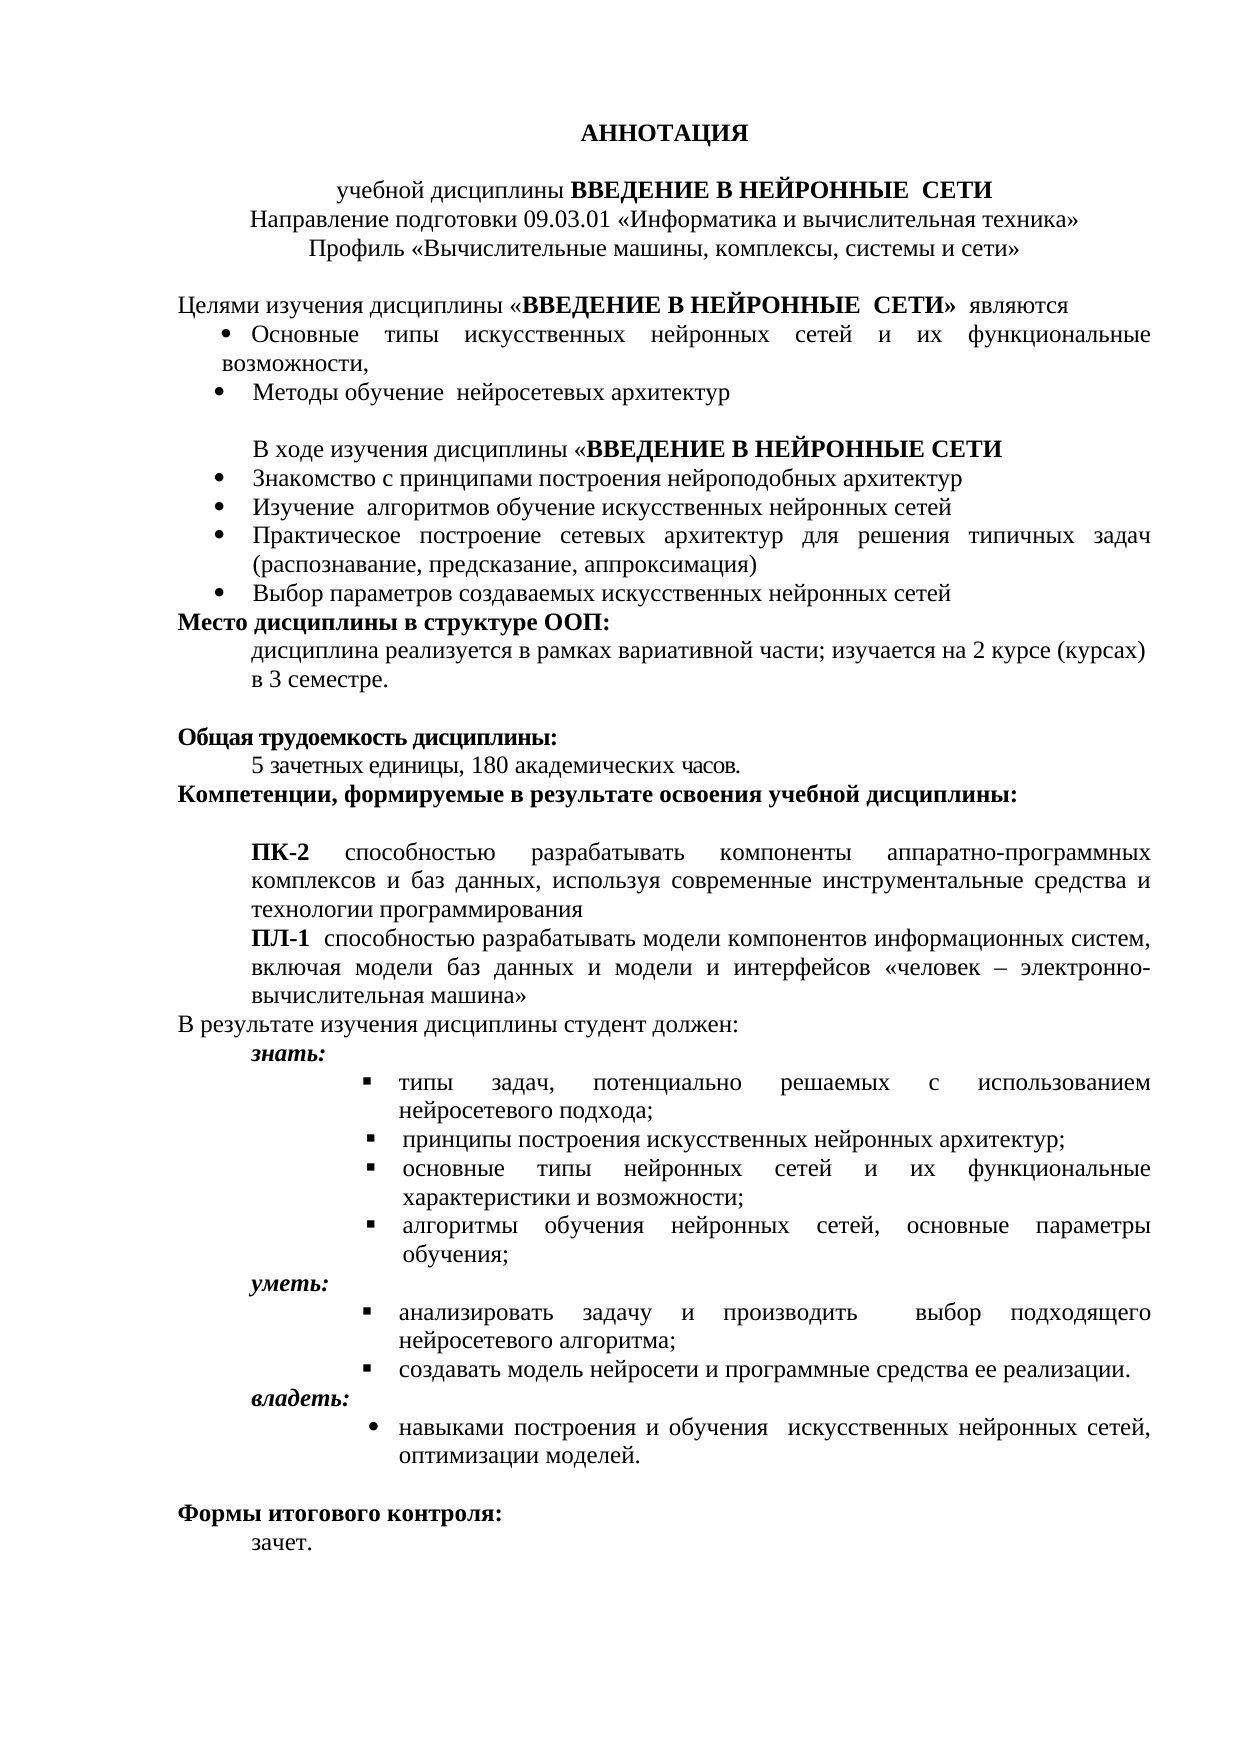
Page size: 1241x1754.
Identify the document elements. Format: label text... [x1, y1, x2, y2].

text Компетенции, формируемые в результате освоения учебной дисциплины: [177, 779, 1152, 808]
list Выбор параметров создаваемых искусственных нейронных сетей [215, 578, 1152, 607]
text уметь: [177, 1268, 1152, 1297]
text 5 зачетных единицы, 180 академических часов. [251, 751, 1152, 779]
text Место дисциплины в структуре ООП: [177, 607, 1152, 636]
list Основные типы искусственных нейронных сетей и их функциональные возможности, [222, 319, 1152, 377]
text Профиль «Вычислительные машины, комплексы, системы и сети» [177, 233, 1152, 262]
list Изучение алгоритмов обучение искусственных нейронных сетей [215, 492, 1152, 521]
list анализировать задачу и производить выбор подходящего нейросетевого алгоритма; [361, 1297, 1152, 1354]
text зачет. [251, 1527, 1152, 1556]
text учебной дисциплины ВВЕДЕНИЕ В НЕЙРОННЫЕ СЕТИ [177, 176, 1152, 204]
list принципы построения искусственных нейронных архитектур; [365, 1124, 1152, 1153]
text дисциплина реализуется в рамках вариативной части; изучается на 2 курсе (курсах) в 3 семестре. [251, 636, 1152, 693]
text Формы итогового контроля: [177, 1498, 1152, 1527]
list Практическое построение сетевых архитектур для решения типичных задач (распознавание, предсказание, аппроксимация) [215, 521, 1152, 578]
text В результате изучения дисциплины студент должен: [177, 1009, 1152, 1038]
text знать: [177, 1038, 1152, 1067]
text АННОТАЦИЯ [177, 118, 1152, 147]
list Знакомство с принципами построения нейроподобных архитектур [215, 463, 1152, 492]
list алгоритмы обучения нейронных сетей, основные параметры обучения; [365, 1211, 1152, 1268]
text ПЛ-1 способностью разрабатывать модели компонентов информационных систем, включая модели баз данных и модели и интерфейсов «человек – электронно-вычислительная машина» [251, 923, 1152, 1009]
list основные типы нейронных сетей и их функциональные характеристики и возможности; [365, 1153, 1152, 1211]
text В ходе изучения дисциплины «ВВЕДЕНИЕ В НЕЙРОННЫЕ СЕТИ [177, 434, 1152, 463]
text владеть: [177, 1383, 1152, 1412]
list Методы обучение нейросетевых архитектур [215, 377, 1152, 406]
list навыками построения и обучения искусственных нейронных сетей, оптимизации моделей. [369, 1412, 1152, 1469]
text ПК-2 способностью разрабатывать компоненты аппаратно-программных комплексов и баз данных, используя современные инструментальные средства и технологии программирования [251, 837, 1152, 923]
list создавать модель нейросети и программные средства ее реализации. [361, 1354, 1152, 1383]
text Общая трудоемкость дисциплины: [177, 722, 1152, 751]
text Направление подготовки 09.03.01 «Информатика и вычислительная техника» [177, 204, 1152, 233]
list типы задач, потенциально решаемых с использованием нейросетевого подхода; [361, 1067, 1152, 1124]
text Целями изучения дисциплины «ВВЕДЕНИЕ В НЕЙРОННЫЕ СЕТИ» являются [177, 291, 1152, 319]
